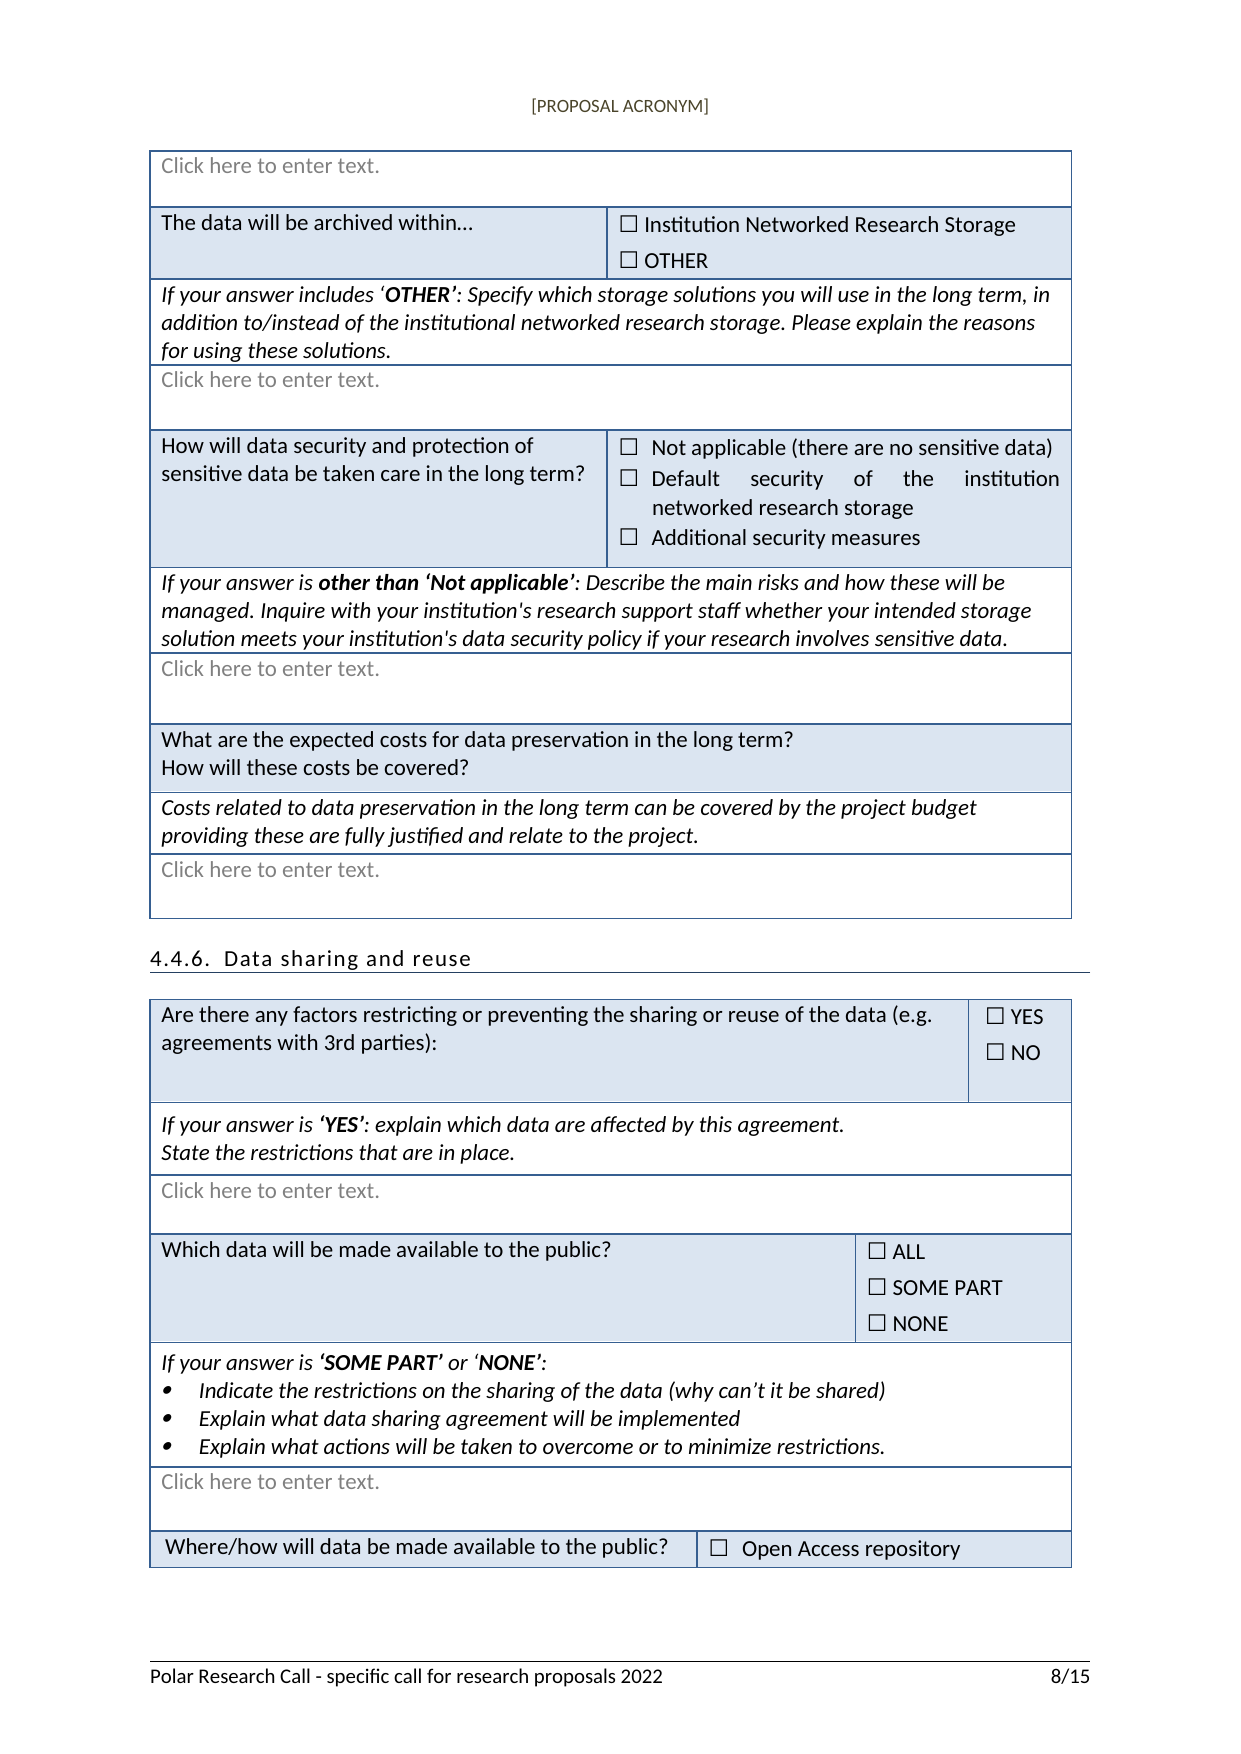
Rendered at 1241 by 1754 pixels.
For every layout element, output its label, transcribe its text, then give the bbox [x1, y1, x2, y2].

table_cell Costs related to data preservation in the long term can be covered by the project budget providing these are fully justified and relate to the project. [151, 793, 1071, 853]
table_cell If your answer is other than ‘Not applicable’: Describe the main risks and how these will be managed. Inquire with your institution's research support staff whether your intended storage solution meets your institution's data security policy if your research involves sensitive data. [151, 568, 1071, 652]
table_cell Not applicable (there are no sensitive data) Default security of the institution networked research storage Additional security measures [608, 431, 1071, 567]
table_cell How will data security and protection of sensitive data be taken care in the long term? [151, 431, 606, 567]
table_cell Institution Networked Research Storage OTHER [608, 208, 1071, 278]
table_cell If your answer is ‘YES’: explain which data are affected by this agreement. State the restrictions that are in place. [151, 1103, 1071, 1174]
table_cell ALL SOME PART NONE [856, 1235, 1071, 1341]
table_cell What are the expected costs for data preservation in the long term? How will these costs be covered? [151, 725, 1071, 791]
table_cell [698, 1532, 1071, 1567]
table_header YES NO [969, 1000, 1071, 1101]
table_cell [151, 654, 1071, 723]
table_cell [151, 1468, 1071, 1530]
subtitle Data sharing and reuse [150, 944, 1090, 972]
table_header Are there any factors restricting or preventing the sharing or reuse of the data (e.g. agreements with 3rd parties): [151, 1000, 968, 1101]
table_cell [151, 366, 1071, 429]
table_cell If your answer includes ‘OTHER’: Specify which storage solutions you will use in the long term, in addition to/instead of the institutional networked research storage. Please explain the reasons for using these solutions. [151, 280, 1071, 364]
table_cell [151, 855, 1071, 917]
table_cell If your answer is ‘SOME PART’ or ‘NONE’: Indicate the restrictions on the sharing of the data (why can’t it be shared) Explain what data sharing agreement will be implemented Explain what actions will be taken to overcome or to minimize restrictions. [151, 1343, 1071, 1466]
table_cell Which data will be made available to the public? [151, 1235, 855, 1341]
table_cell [151, 1532, 696, 1567]
table_cell [151, 152, 1071, 206]
table_cell The data will be archived within… [151, 208, 606, 278]
table_cell [151, 1176, 1071, 1233]
